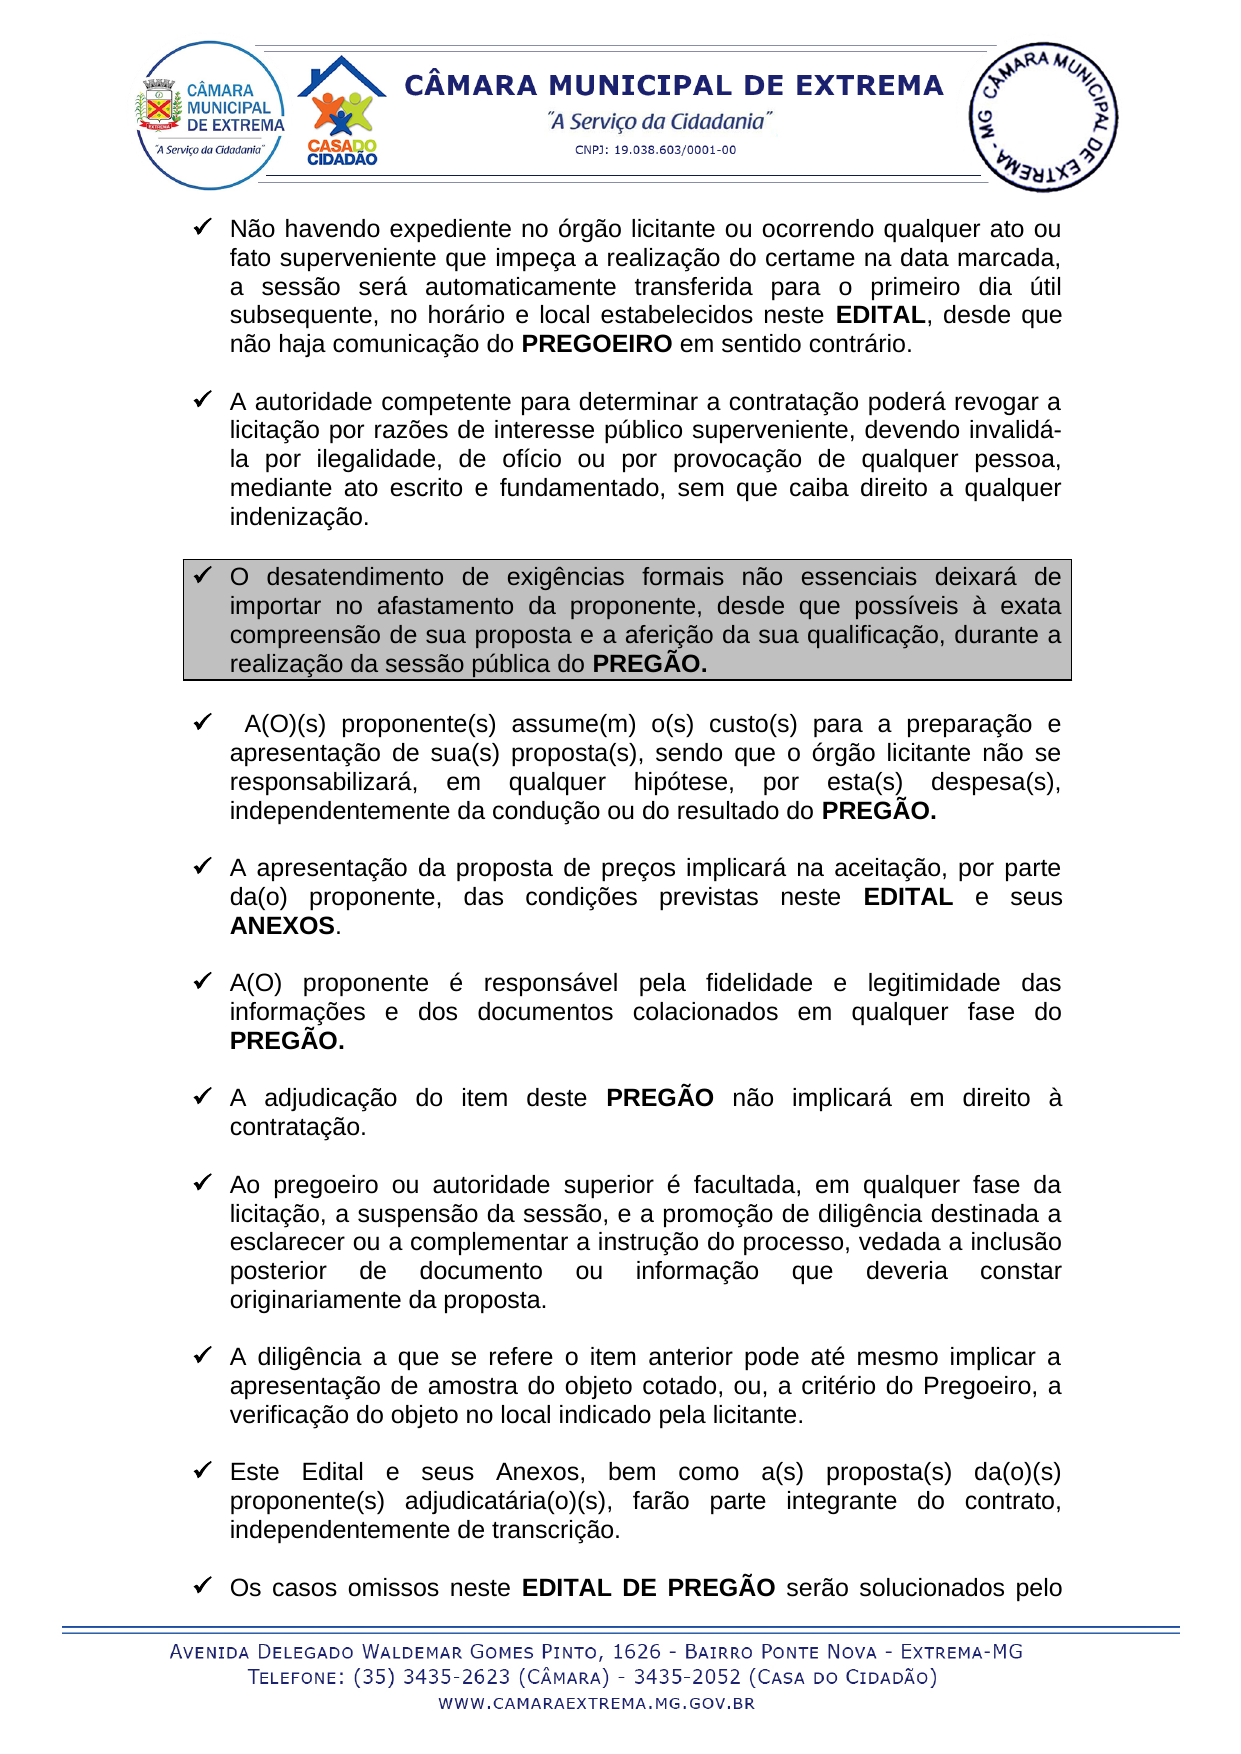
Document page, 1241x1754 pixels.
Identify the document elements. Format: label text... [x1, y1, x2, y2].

list A autoridade competente para determinar a contratação poderá revogar a licitação por razões de interesse público superveniente, devendo invalidá-la por ilegalidade, de ofício ou por provocação de qualquer pessoa, mediante ato escrito e fundamentado, sem que caiba direito a qualquer indenização. [192, 387, 1063, 530]
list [192, 1572, 1063, 1601]
list Não havendo expediente no órgão licitante ou ocorrendo qualquer ato ou fato superveniente que impeça a realização do certame na data marcada, a sessão será automaticamente transferida para o primeiro dia útil subsequente, no horário e local estabelecidos neste EDITAL, desde que não haja comunicação do PREGOEIRO em sentido contrário. [192, 214, 1063, 358]
list A adjudicação do item deste PREGÃO não implicará em direito à contratação. [192, 1083, 1063, 1141]
list Ao pregoeiro ou autoridade superior é facultada, em qualquer fase da licitação, a suspensão da sessão, e a promoção de diligência destinada a esclarecer ou a complementar a instrução do processo, vedada a inclusão posterior de documento ou informação que deveria constar originariamente da proposta. [192, 1170, 1063, 1313]
list O desatendimento de exigências formais não essenciais deixará de importar no afastamento da proponente, desde que possíveis à exata compreensão de sua proposta e a aferição da sua qualificação, durante a realização da sessão pública do PREGÃO. [184, 560, 1071, 679]
list A(O) proponente é responsável pela fidelidade e legitimidade das informações e dos documentos colacionados em qualquer fase do PREGÃO. [192, 968, 1063, 1054]
list A(O)(s) proponente(s) assume(m) o(s) custo(s) para a preparação e apresentação de sua(s) proposta(s), sendo que o órgão licitante não se responsabilizará, em qualquer hipótese, por esta(s) despesa(s), independentemente da condução ou do resultado do PREGÃO. [192, 709, 1063, 824]
picture [124, 30, 1123, 221]
picture [46, 1615, 1194, 1724]
list A apresentação da proposta de preços implicará na aceitação, por parte da(o) proponente, das condições previstas neste EDITAL e seus ANEXOS. [192, 853, 1063, 939]
list Este Edital e seus Anexos, bem como a(s) proposta(s) da(o)(s) proponente(s) adjudicatária(o)(s), farão parte integrante do contrato, independentemente de transcrição. [192, 1457, 1063, 1544]
list A diligência a que se refere o item anterior pode até mesmo implicar a apresentação de amostra do objeto cotado, ou, a critério do Pregoeiro, a verificação do objeto no local indicado pela licitante. [192, 1342, 1063, 1429]
